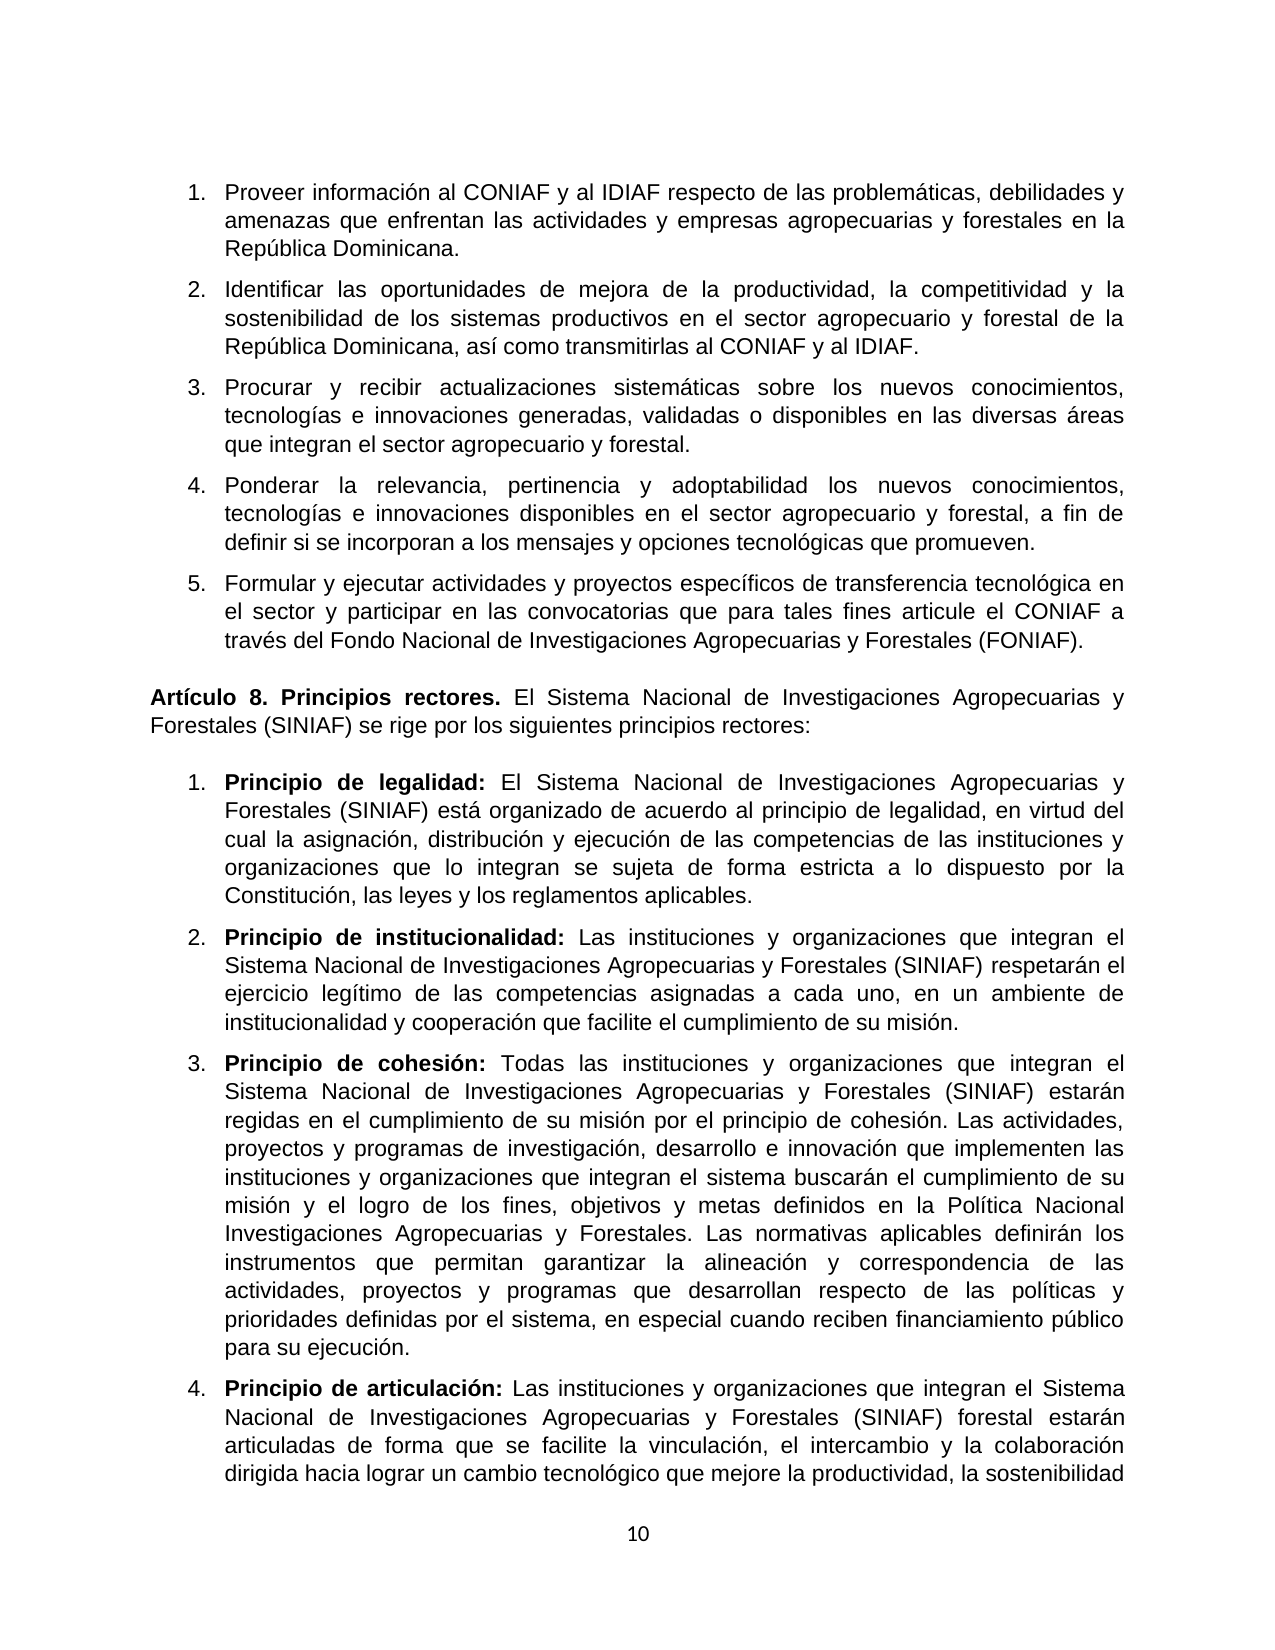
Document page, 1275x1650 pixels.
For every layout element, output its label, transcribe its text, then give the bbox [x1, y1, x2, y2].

text Artículo 8. Principios rectores. El Sistema Nacional de Investigaciones Agropecuarias y Forestales (SINIAF) se rige por los siguientes principios rectores: [150, 683, 1125, 738]
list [187, 1375, 1125, 1487]
list Principio de legalidad: El Sistema Nacional de Investigaciones Agropecuarias y Forestales (SINIAF) está organizado de acuerdo al principio de legalidad, en virtud del cual la asignación, distribución y ejecución de las competencias de las instituciones y organizaciones que lo integran se sujeta de forma estricta a lo dispuesto por la Constitución, las leyes y los reglamentos aplicables. [187, 769, 1125, 909]
list Formular y ejecutar actividades y proyectos específicos de transferencia tecnológica en el sector y participar en las convocatorias que para tales fines articule el CONIAF a través del Fondo Nacional de Investigaciones Agropecuarias y Forestales (FONIAF). [187, 570, 1125, 653]
list Proveer información al CONIAF y al IDIAF respecto de las problemáticas, debilidades y amenazas que enfrentan las actividades y empresas agropecuarias y forestales en la República Dominicana. [187, 178, 1125, 262]
list Principio de institucionalidad: Las instituciones y organizaciones que integran el Sistema Nacional de Investigaciones Agropecuarias y Forestales (SINIAF) respetarán el ejercicio legítimo de las competencias asignadas a cada uno, en un ambiente de institucionalidad y cooperación que facilite el cumplimiento de su misión. [187, 923, 1125, 1035]
list Identificar las oportunidades de mejora de la productividad, la competitividad y la sostenibilidad de los sistemas productivos en el sector agropecuario y forestal de la República Dominicana, así como transmitirlas al CONIAF y al IDIAF. [187, 276, 1125, 359]
list Ponderar la relevancia, pertinencia y adoptabilidad los nuevos conocimientos, tecnologías e innovaciones disponibles en el sector agropecuario y forestal, a fin de definir si se incorporan a los mensajes y opciones tecnológicas que promueven. [187, 472, 1125, 555]
list Procurar y recibir actualizaciones sistemáticas sobre los nuevos conocimientos, tecnologías e innovaciones generadas, validadas o disponibles en las diversas áreas que integran el sector agropecuario y forestal. [187, 374, 1125, 457]
list Principio de cohesión: Todas las instituciones y organizaciones que integran el Sistema Nacional de Investigaciones Agropecuarias y Forestales (SINIAF) estarán regidas en el cumplimiento de su misión por el principio de cohesión. Las actividades, proyectos y programas de investigación, desarrollo e innovación que implementen las instituciones y organizaciones que integran el sistema buscarán el cumplimiento de su misión y el logro de los fines, objetivos y metas definidos en la Política Nacional Investigaciones Agropecuarias y Forestales. Las normativas aplicables definirán los instrumentos que permitan garantizar la alineación y correspondencia de las actividades, proyectos y programas que desarrollan respecto de las políticas y prioridades definidas por el sistema, en especial cuando reciben financiamiento público para su ejecución. [187, 1050, 1125, 1360]
